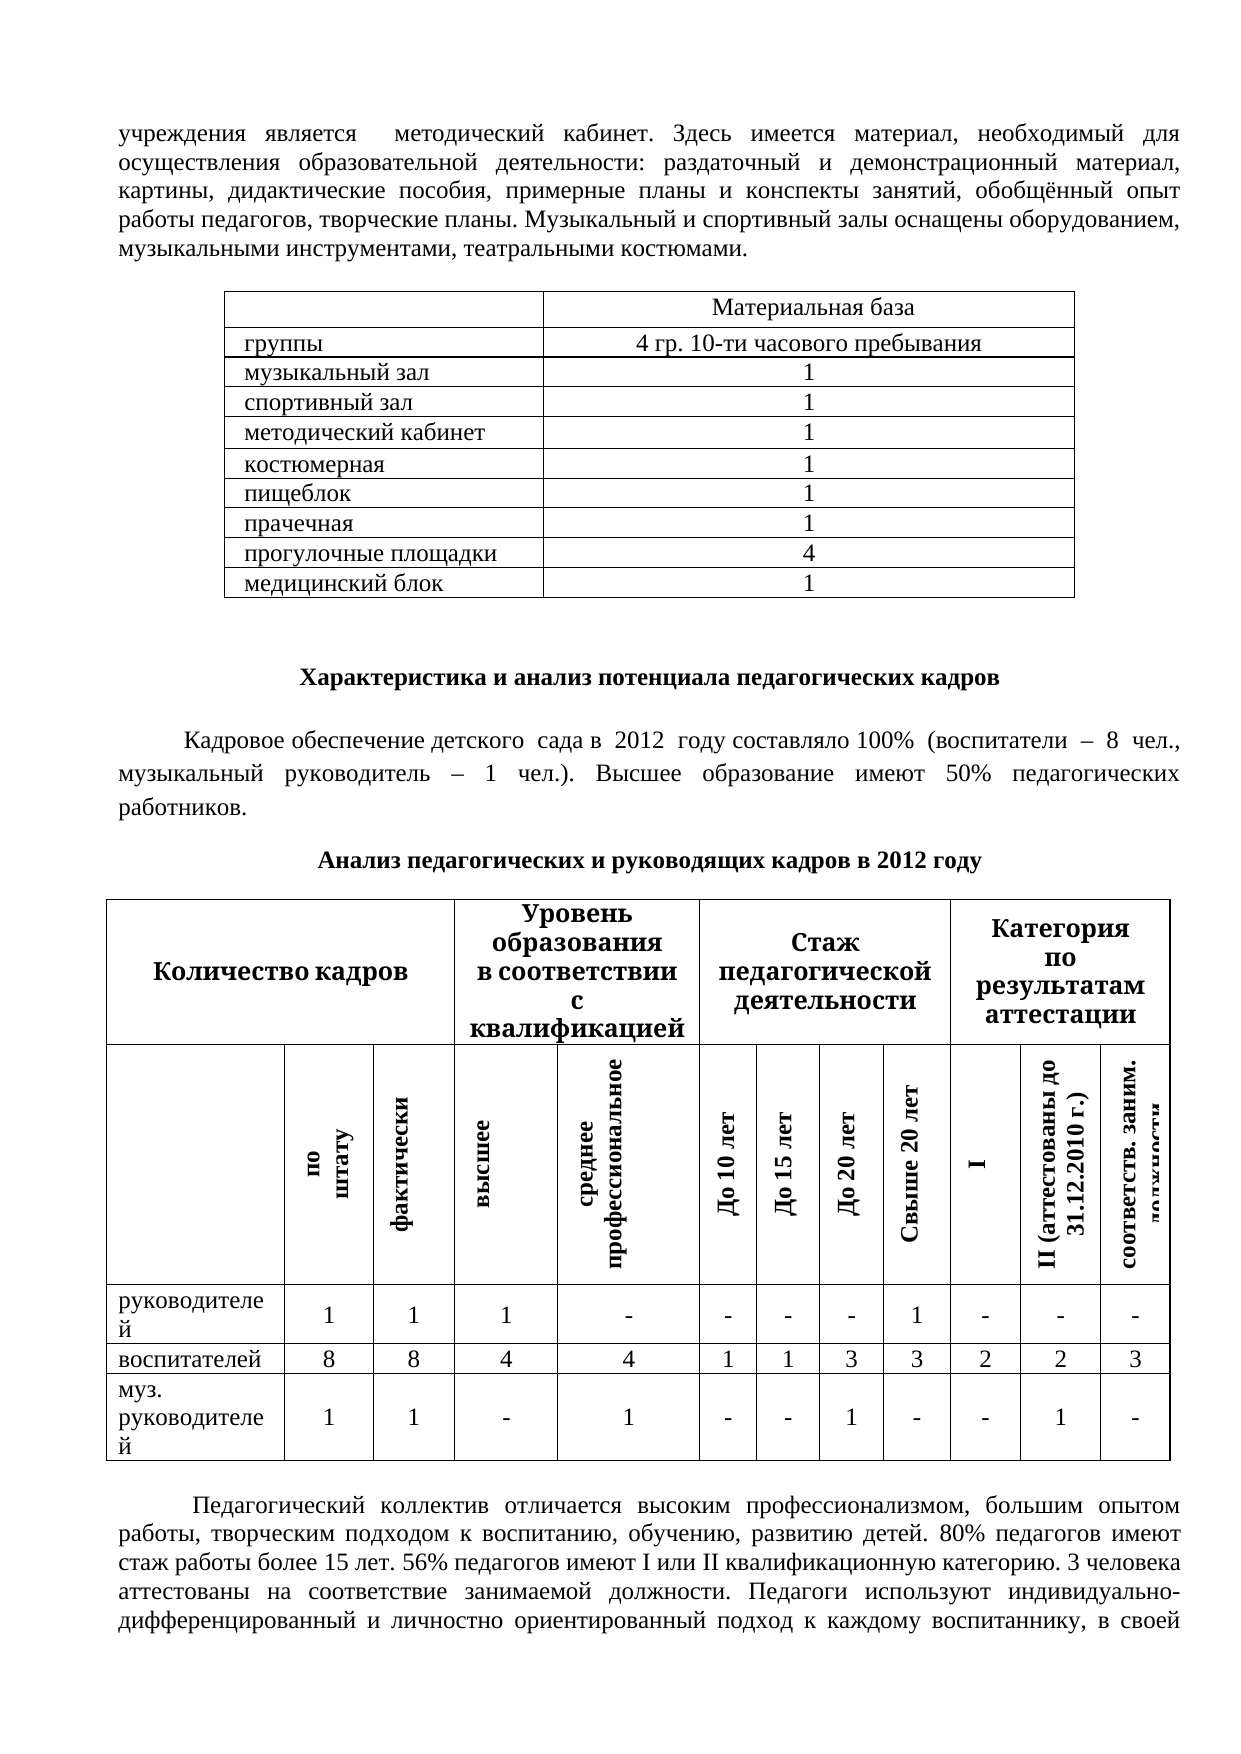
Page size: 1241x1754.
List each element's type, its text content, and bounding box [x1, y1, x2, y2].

table_cell - [1101, 1374, 1169, 1460]
table_cell группы [225, 328, 543, 356]
table_cell 1 [544, 479, 1074, 507]
table_cell воспитателей [107, 1344, 284, 1373]
table_cell - [700, 1285, 756, 1343]
table_cell 1 [820, 1374, 883, 1460]
table_cell - [1021, 1285, 1100, 1343]
table_cell - [757, 1285, 819, 1343]
table_cell 4 [544, 538, 1074, 567]
table_cell - [757, 1374, 819, 1460]
table_header Количество кадров [107, 900, 454, 1044]
table_cell 1 [558, 1374, 699, 1460]
table_cell среднее профессиональное [558, 1045, 699, 1284]
table_cell пищеблок [225, 479, 543, 507]
table_cell по штату [285, 1045, 373, 1284]
table_cell костюмерная [225, 449, 543, 477]
table_cell До 15 лет [757, 1045, 819, 1284]
table_cell 8 [374, 1344, 454, 1373]
table_cell [107, 1045, 284, 1284]
table_cell медицинский блок [225, 568, 543, 597]
table_cell 1 [374, 1285, 454, 1343]
table_cell 1 [884, 1285, 950, 1343]
table_header Стаж педагогической деятельности [700, 900, 950, 1044]
table_cell 1 [544, 568, 1074, 597]
table_cell 1 [455, 1285, 557, 1343]
table_cell - [1101, 1285, 1169, 1343]
table_cell 4 гр. 10-ти часового пребывания [544, 328, 1074, 356]
table_cell 3 [884, 1344, 950, 1373]
table_cell соответств. заним. должности [1101, 1045, 1169, 1284]
text Кадровое обеспечение детского сада в 2012 году составляло 100% (воспитатели – 8 чел., музыкальный руководитель – 1 чел.). Высшее образование имеют 50% педагогических работников. [118, 726, 1181, 820]
table_cell муз. руководителей [107, 1374, 284, 1460]
table_cell 1 [1021, 1374, 1100, 1460]
table_cell - [951, 1374, 1020, 1460]
text Анализ педагогических и руководящих кадров в 2012 году [118, 845, 1181, 874]
table_cell 8 [285, 1344, 373, 1373]
table_cell II (аттестованы до 31.12.2010 г.) [1021, 1045, 1100, 1284]
table_cell 1 [544, 449, 1074, 477]
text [118, 118, 1181, 262]
table_cell До 10 лет [700, 1045, 756, 1284]
table_cell 1 [544, 508, 1074, 537]
table_cell 1 [757, 1344, 819, 1373]
table_cell - [951, 1285, 1020, 1343]
table_cell - [820, 1285, 883, 1343]
table_cell Свыше 20 лет [884, 1045, 950, 1284]
table_cell 2 [951, 1344, 1020, 1373]
table_cell музыкальный зал [225, 358, 543, 386]
table_cell 1 [285, 1374, 373, 1460]
table_cell 2 [1021, 1344, 1100, 1373]
table_cell I [951, 1045, 1020, 1284]
table_cell 1 [544, 358, 1074, 386]
table_cell - [558, 1285, 699, 1343]
table_cell 1 [285, 1285, 373, 1343]
table_cell - [884, 1374, 950, 1460]
table_cell спортивный зал [225, 387, 543, 416]
table_cell руководителей [107, 1285, 284, 1343]
table_cell 3 [820, 1344, 883, 1373]
table_header Категория по результатам аттестации [951, 900, 1169, 1044]
table_cell 3 [1101, 1344, 1169, 1373]
table_cell высшее [455, 1045, 557, 1284]
table_cell 1 [700, 1344, 756, 1373]
table_cell До 20 лет [820, 1045, 883, 1284]
table_cell - [455, 1374, 557, 1460]
table_cell 1 [544, 387, 1074, 416]
table_cell прогулочные площадки [225, 538, 543, 567]
table_header Материальная база [544, 292, 1074, 327]
table_cell - [700, 1374, 756, 1460]
table_cell 1 [374, 1374, 454, 1460]
table_cell прачечная [225, 508, 543, 537]
table_cell 4 [558, 1344, 699, 1373]
table_cell 1 [544, 417, 1074, 448]
text Характеристика и анализ потенциала педагогических кадров [118, 662, 1181, 690]
table_header [225, 292, 543, 327]
table_cell методический кабинет [225, 417, 543, 448]
table_cell фактически [374, 1045, 454, 1284]
table_header Уровень образования в соответствии с квалификацией [455, 900, 699, 1044]
table_cell 4 [455, 1344, 557, 1373]
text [118, 1490, 1181, 1633]
